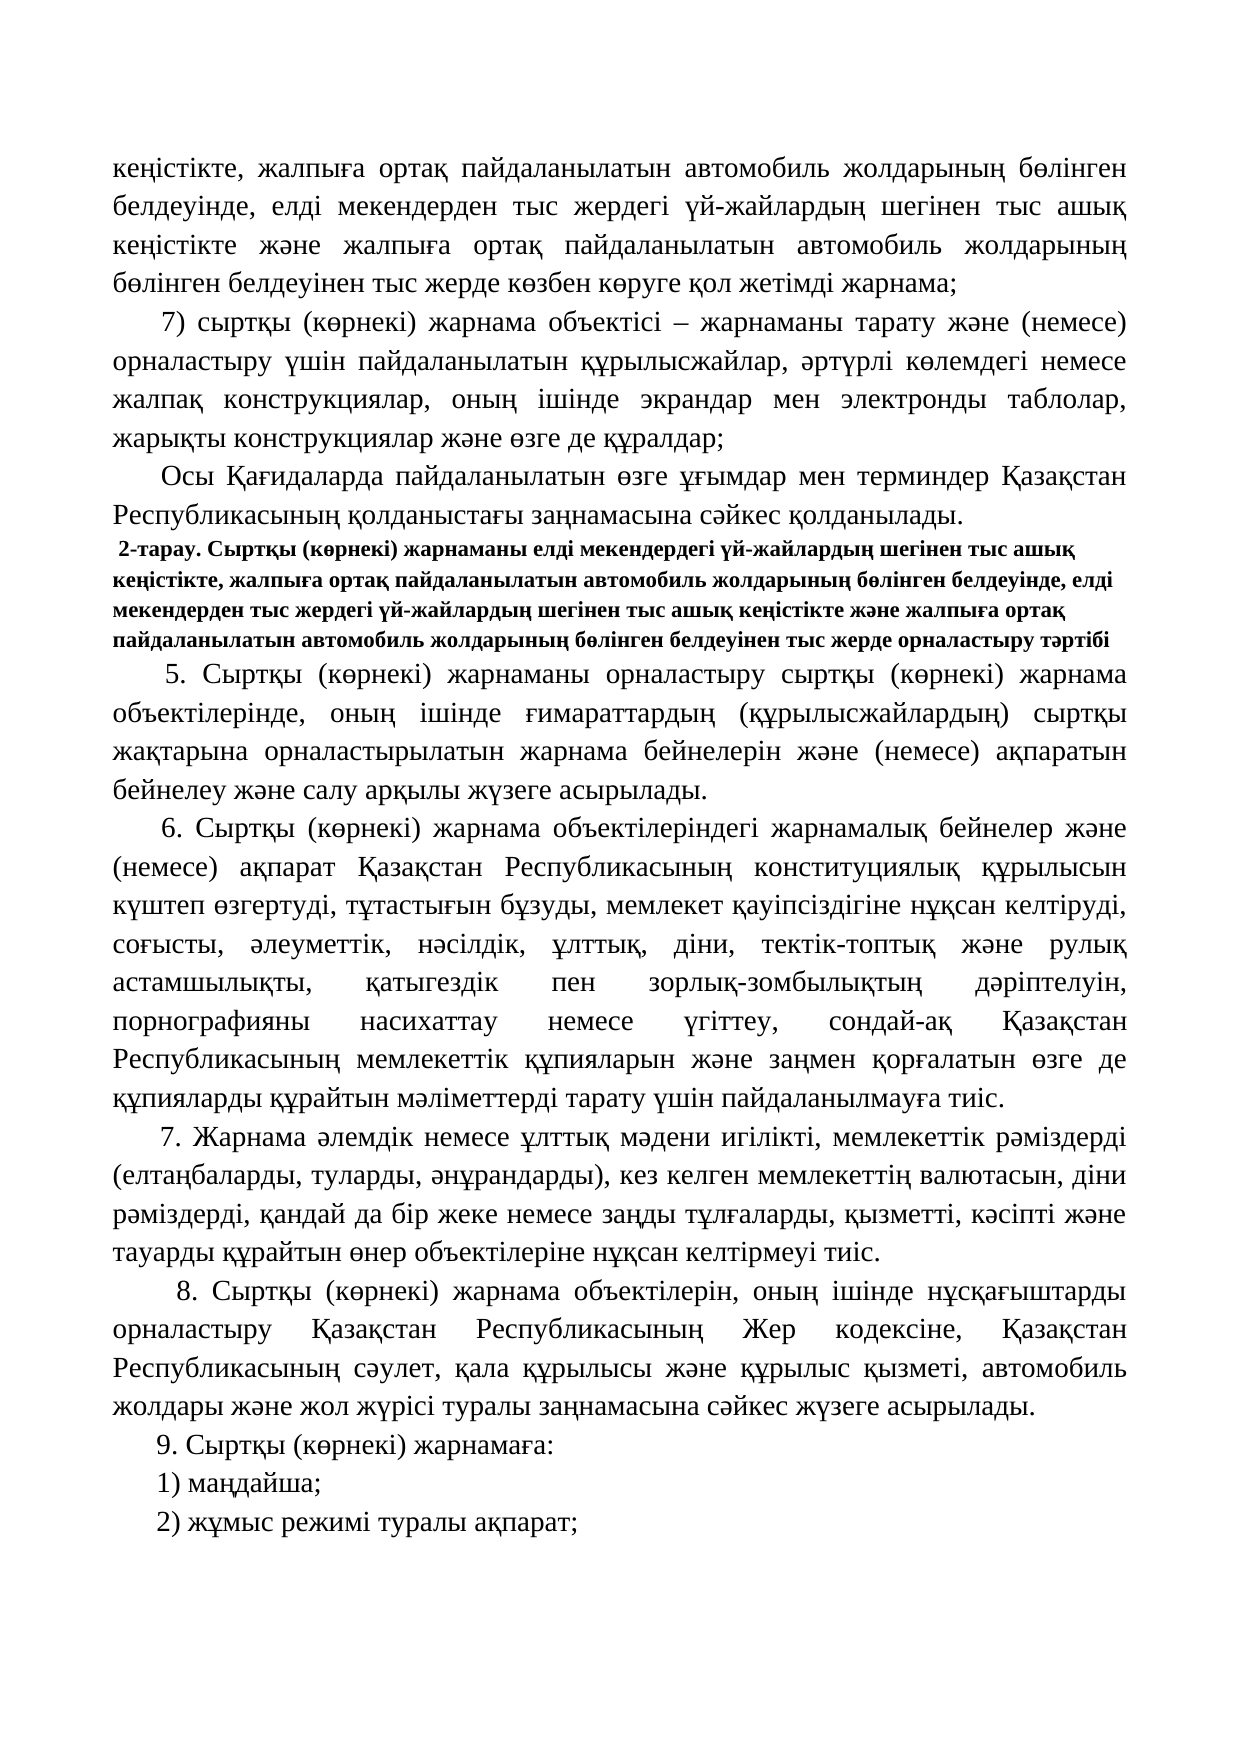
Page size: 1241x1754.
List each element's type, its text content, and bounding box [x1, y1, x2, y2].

text 2) жұмыс режимі туралы ақпарат; [112, 1504, 1128, 1538]
text 6. Сыртқы (көрнекі) жарнама объектілеріндегі жарнамалық бейнелер және (немесе) ақпарат Қазақстан Республикасының конституциялық құрылысын күштеп өзгертуді, тұтастығын бұзуды, мемлекет қауіпсіздігіне нұқсан келтіруді, соғысты, әлеуметтік, нәсілдік, ұлттық, діни, тектік-топтық және рулық астамшылықты, қатыгездік пен зорлық-зомбылықтың дәріптелуін, порнографияны насихаттау немесе үгіттеу, сондай-ақ Қазақстан Республикасының мемлекеттік құпияларын және заңмен қорғалатын өзге де құпияларды құрайтын мәліметтерді тарату үшін пайдаланылмауға тиіс. [112, 810, 1128, 1114]
text 7. Жарнама әлемдік немесе ұлттық мәдени игілікті, мемлекеттік рәміздерді (елтаңбаларды, туларды, әнұрандарды), кез келген мемлекеттің валютасын, діни рәміздерді, қандай да бір жеке немесе заңды тұлғаларды, қызметті, кәсіпті және тауарды құрайтын өнер объектілеріне нұқсан келтірмеуі тиіс. [112, 1119, 1128, 1268]
text 8. Сыртқы (көрнекі) жарнама объектілерін, оның ішінде нұсқағыштарды орналастыру Қазақстан Республикасының Жер кодексіне, Қазақстан Республикасының сәулет, қала құрылысы және құрылыс қызметі, автомобиль жолдары және жол жүрісі туралы заңнамасына сәйкес жүзеге асырылады. [112, 1273, 1128, 1422]
text 9. Сыртқы (көрнекі) жарнамаға: [112, 1427, 1128, 1461]
text 1) маңдайша; [112, 1466, 1128, 1499]
text 7) сыртқы (көрнекі) жарнама объектісі – жарнаманы тарату және (немесе) орналастыру үшін пайдаланылатын құрылысжайлар, әртүрлі көлемдегі немесе жалпақ конструкциялар, оның ішінде экрандар мен электронды таблолар, жарықты конструкциялар және өзге де құралдар; [112, 304, 1128, 453]
text 2-тарау. Сыртқы (көрнекі) жарнаманы елді мекендердегі үй-жайлардың шегінен тыс ашық кеңістікте, жалпыға ортақ пайдаланылатын автомобиль жолдарының бөлінген белдеуінде, елді мекендерден тыс жердегі үй-жайлардың шегінен тыс ашық кеңістікте және жалпыға ортақ пайдаланылатын автомобиль жолдарының бөлінген белдеуінен тыс жерде орналастыру тәртібі [112, 535, 1128, 652]
text Осы Қағидаларда пайдаланылатын өзге ұғымдар мен терминдер Қазақстан Республикасының қолданыстағы заңнамасына сәйкес қолданылады. [112, 458, 1128, 530]
text 5. Сыртқы (көрнекі) жарнаманы орналастыру сыртқы (көрнекі) жарнама объектілерінде, оның ішінде ғимараттардың (құрылысжайлардың) сыртқы жақтарына орналастырылатын жарнама бейнелерін және (немесе) ақпаратын бейнелеу және салу арқылы жүзеге асырылады. [112, 656, 1128, 805]
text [112, 150, 1128, 299]
